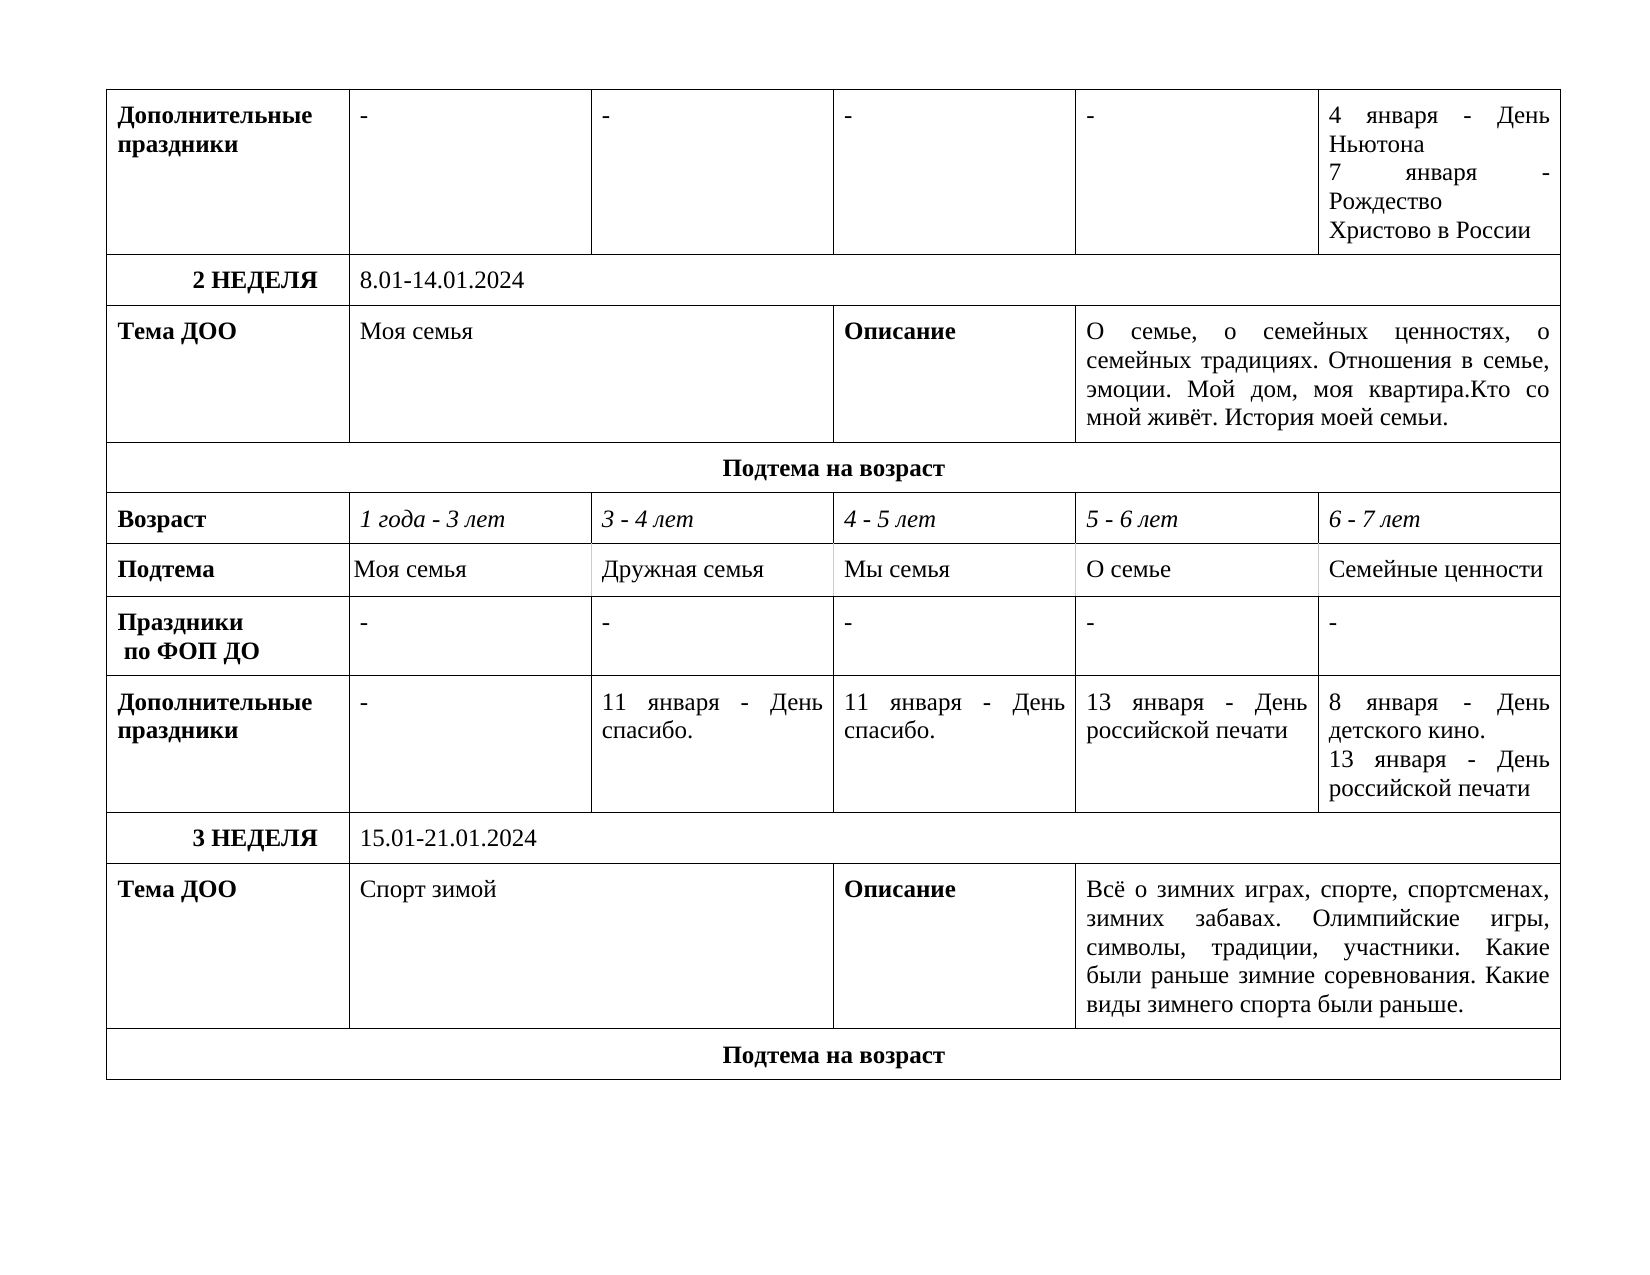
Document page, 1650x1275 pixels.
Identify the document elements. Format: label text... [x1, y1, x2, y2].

table_cell - [1076, 90, 1318, 254]
table_cell 4 января - День Ньютона 7 января - Рождество Христово в России [1319, 90, 1560, 254]
table_cell - [350, 597, 591, 675]
table_cell - [834, 597, 1075, 675]
table_cell 3 - 4 лет [592, 493, 833, 543]
table_cell 5 - 6 лет [1076, 493, 1318, 543]
table_cell 4 - 5 лет [834, 493, 1075, 543]
table_cell Тема ДОО [107, 306, 349, 442]
table_cell - [1076, 597, 1318, 675]
table_cell Всё о зимних играх, спорте, спортсменах, зимних забавах. Олимпийские игры, символы, традиции, участники. Какие были раньше зимние соревнования. Какие виды зимнего спорта были раньше. [1076, 864, 1560, 1028]
table_cell Подтема [107, 544, 349, 596]
table_cell 11 января - День спасибо. [592, 676, 833, 812]
table_cell Моя семья [350, 544, 591, 596]
table_cell Семейные ценности [1319, 544, 1560, 596]
table_cell - [592, 90, 833, 254]
table_cell Дополнительные праздники [107, 90, 349, 254]
table_cell - [834, 90, 1075, 254]
table_cell - [1319, 597, 1560, 675]
table_cell 2 НЕДЕЛЯ [107, 255, 349, 305]
table_cell - [350, 90, 591, 254]
table_cell Моя семья [350, 306, 833, 442]
table_cell Спорт зимой [350, 864, 833, 1028]
table_cell 6 - 7 лет [1319, 493, 1560, 543]
table_cell 1 года - 3 лет [350, 493, 591, 543]
table_cell Тема ДОО [107, 864, 349, 1028]
table_cell - [350, 676, 591, 812]
table_cell Возраст [107, 493, 349, 543]
table_cell Подтема на возраст [107, 1029, 1560, 1079]
table_cell Мы семья [834, 544, 1075, 596]
table_cell О семье, о семейных ценностях, о семейных традициях. Отношения в семье, эмоции. Мой дом, моя квартира.Кто со мной живёт. История моей семьи. [1076, 306, 1560, 442]
table_cell 8.01-14.01.2024 [350, 255, 1560, 305]
table_cell Дружная семья [592, 544, 833, 596]
table_cell Описание [834, 864, 1075, 1028]
table_cell 3 НЕДЕЛЯ [107, 813, 349, 863]
table_cell 15.01-21.01.2024 [350, 813, 1560, 863]
table_cell Праздники по ФОП ДО [107, 597, 349, 675]
table_cell - [592, 597, 833, 675]
table_cell Дополнительные праздники [107, 676, 349, 812]
table_cell 13 января - День российской печати [1076, 676, 1318, 812]
table_cell Подтема на возраст [107, 443, 1560, 492]
table_cell 11 января - День спасибо. [834, 676, 1075, 812]
table_cell Описание [834, 306, 1075, 442]
table_cell 8 января - День детского кино. 13 января - День российской печати [1319, 676, 1560, 812]
table_cell О семье [1076, 544, 1318, 596]
